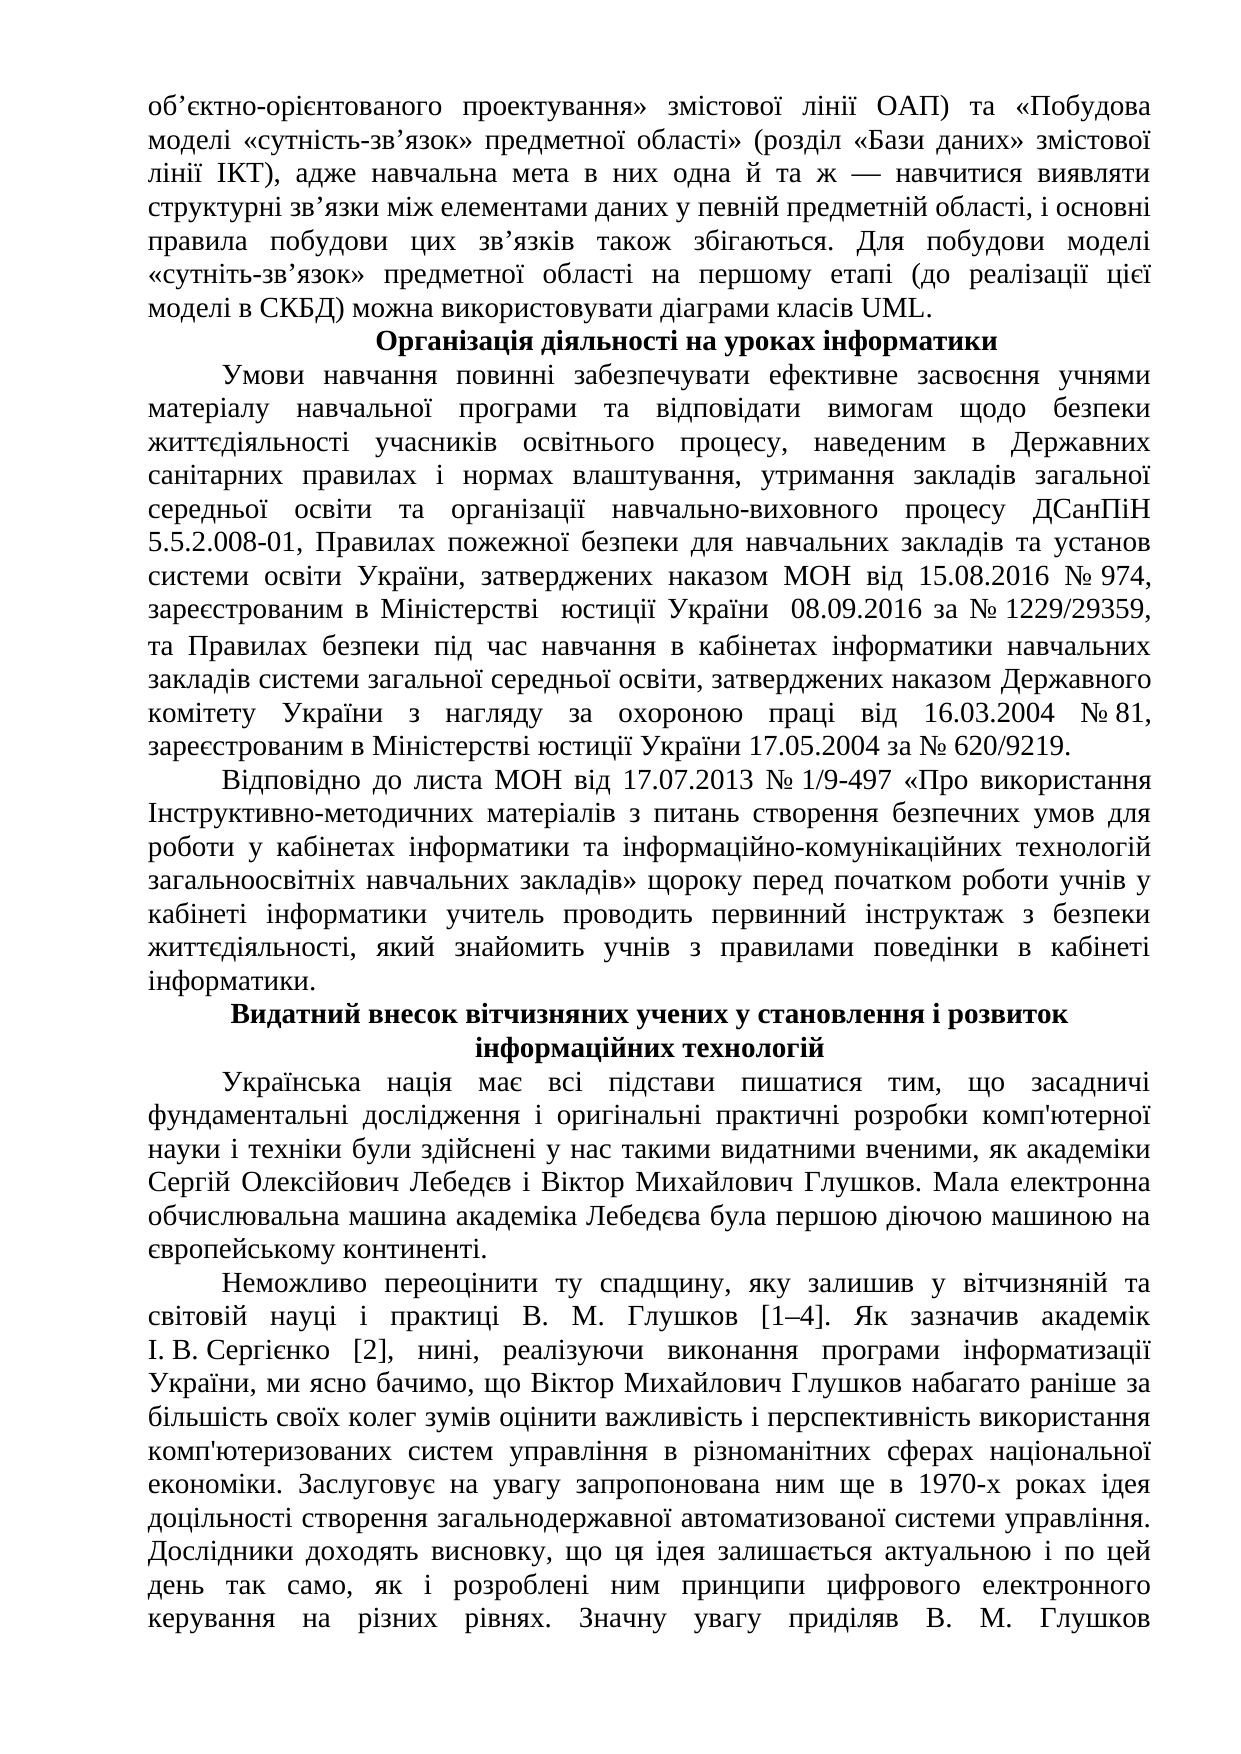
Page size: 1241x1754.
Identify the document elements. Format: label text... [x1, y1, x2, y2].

text Організація діяльності на уроках інформатики [148, 323, 1152, 357]
text Українська нація має всі підстави пишатися тим, що засадничі фундаментальні дослідження і оригінальні практичні розробки комп'ютерної науки і техніки були здійснені у нас такими видатними вченими, як академіки Сергій Олексійович Лебедєв і Віктор Михайлович Глушков. Мала електронна обчислювальна машина академіка Лебедєва була першою діючою машиною на європейському континенті. [148, 1064, 1152, 1265]
text Видатний внесок вітчизняних учених у становлення і розвиток інформаційних технологій [148, 997, 1152, 1064]
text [148, 1265, 1152, 1634]
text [148, 88, 1152, 323]
text Умови навчання повинні забезпечувати ефективне засвоєння учнями матеріалу навчальної програми та відповідати вимогам щодо безпеки життєдіяльності учасників освітнього процесу, наведеним в Державних санітарних правилах і нормах влаштування, утримання закладів загальної середньої освіти та організації навчально-виховного процесу ДСанПіН 5.5.2.008-01, Правилах пожежної безпеки для навчальних закладів та установ системи освіти України, затверджених наказом МОН від 15.08.2016 № 974, зареєстрованим в Міністерстві юстиції України 08.09.2016 за № 1229/29359, та Правилах безпеки під час навчання в кабінетах інформатики навчальних закладів системи загальної середньої освіти, затверджених наказом Державного комітету України з нагляду за охороною праці від 16.03.2004 № 81, зареєстрованим в Міністерстві юстиції України 17.05.2004 за № 620/9219. [148, 357, 1152, 762]
text Відповідно до листа МОН від 17.07.2013 № 1/9-497 «Про використання Інструктивно-методичних матеріалів з питань створення безпечних умов для роботи у кабінетах інформатики та інформаційно-комунікаційних технологій загальноосвітніх навчальних закладів» щороку перед початком роботи учнів у кабінеті інформатики учитель проводить первинний інструктаж з безпеки життєдіяльності, який знайомить учнів з правилами поведінки в кабінеті інформатики. [148, 762, 1152, 997]
